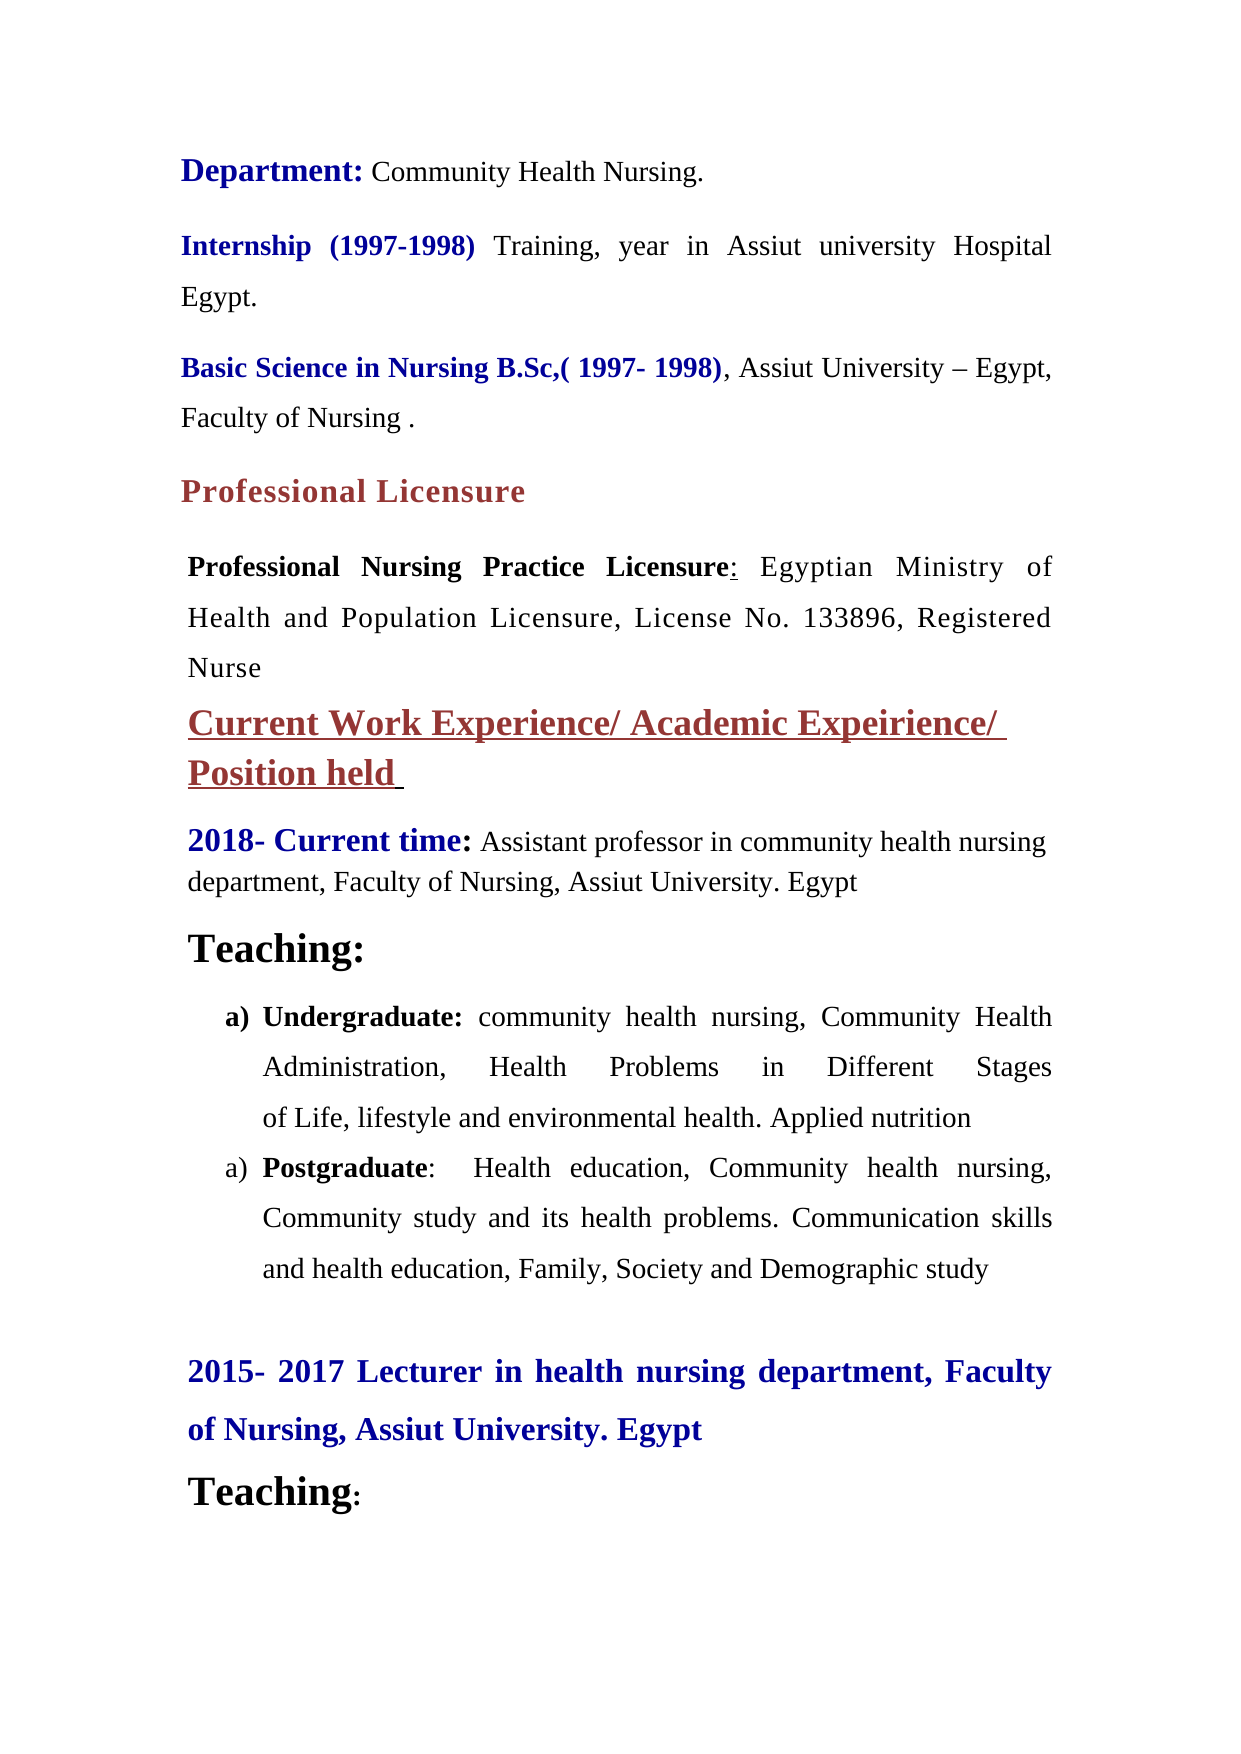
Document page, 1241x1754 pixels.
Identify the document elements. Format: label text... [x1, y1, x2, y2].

text Current Work Experience/ Academic Expeirience/ Position held [187, 701, 1053, 793]
text 2018- Current time: Assistant professor in community health nursing department, Faculty of Nursing, Assiut University. Egypt [187, 821, 1053, 897]
text Professional Nursing Practice Licensure: Egyptian Ministry of Health and Population Licensure, License No. 133896, Registered Nurse [187, 549, 1053, 684]
text Basic Science in Nursing B.Sc,( 1997- 1998), Assiut University – Egypt, Faculty of Nursing . [181, 350, 1053, 434]
list Undergraduate: community health nursing, Community Health Administration, Health Problems in Different Stages of Life, lifestyle and environmental health. Applied nutrition [225, 999, 1053, 1133]
list Postgraduate: Health education, Community health nursing, Community study and its health problems. Communication skills and health education, Family, Society and Demographic study [225, 1150, 1053, 1284]
text Teaching: [187, 923, 1053, 971]
text Internship (1997-1998) Training, year in Assiut university Hospital Egypt. [181, 228, 1053, 312]
text Teaching: [187, 1466, 1053, 1514]
text Department: Community Health Nursing. [181, 150, 1053, 188]
text 2015- 2017 Lecturer in health nursing department, Faculty of Nursing, Assiut University. Egypt [187, 1351, 1053, 1447]
text Professional Licensure [181, 471, 1053, 509]
